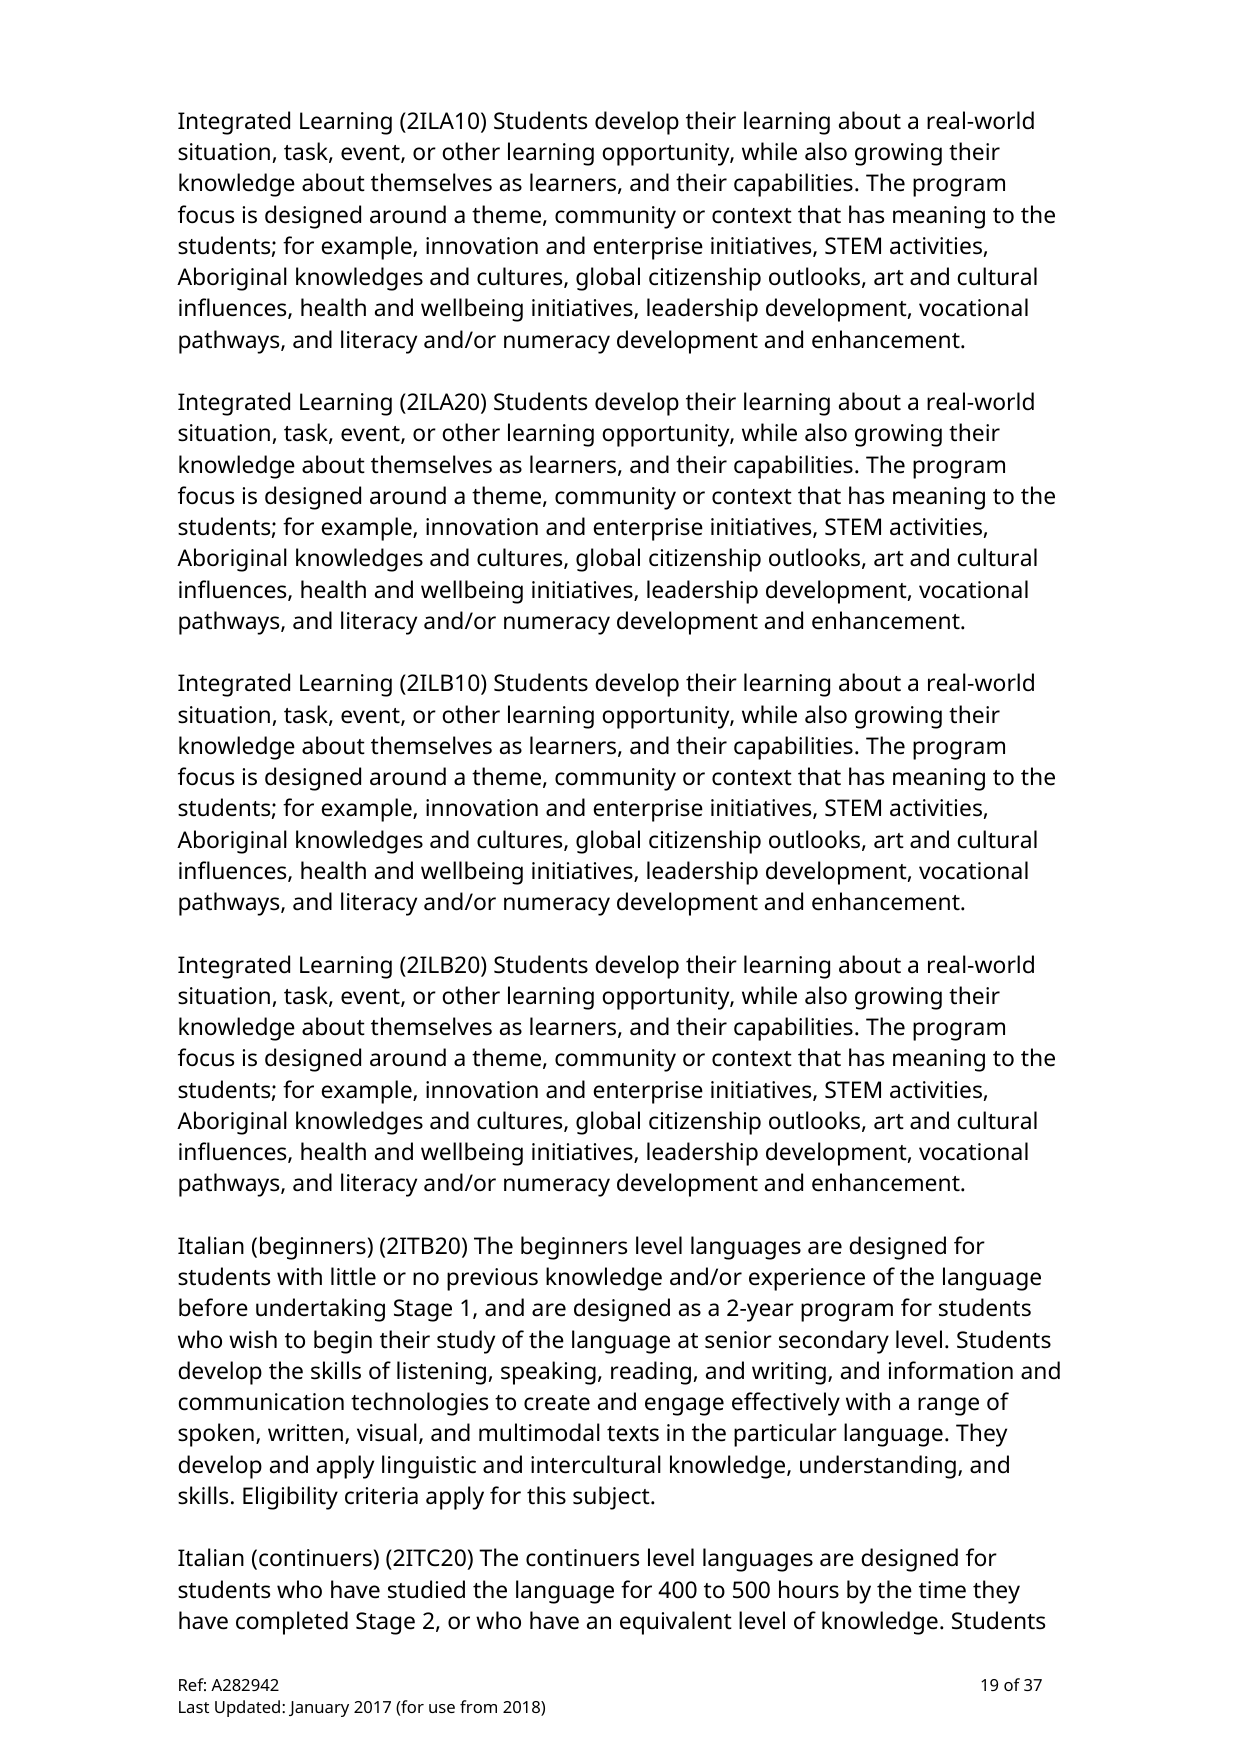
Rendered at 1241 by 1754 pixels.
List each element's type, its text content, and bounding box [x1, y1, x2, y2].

text Integrated Learning (2ILB10) Students develop their learning about a real-world situation, task, event, or other learning opportunity, while also growing their knowledge about themselves as learners, and their capabilities. The program focus is designed around a theme, community or context that has meaning to the students; for example, innovation and enterprise initiatives, STEM activities, Aboriginal knowledges and cultures, global citizenship outlooks, art and cultural influences, health and wellbeing initiatives, leadership development, vocational pathways, and literacy and/or numeracy development and enhancement. [177, 667, 1063, 917]
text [177, 1542, 1063, 1636]
text Integrated Learning (2ILA10) Students develop their learning about a real-world situation, task, event, or other learning opportunity, while also growing their knowledge about themselves as learners, and their capabilities. The program focus is designed around a theme, community or context that has meaning to the students; for example, innovation and enterprise initiatives, STEM activities, Aboriginal knowledges and cultures, global citizenship outlooks, art and cultural influences, health and wellbeing initiatives, leadership development, vocational pathways, and literacy and/or numeracy development and enhancement. [177, 105, 1063, 355]
text Italian (beginners) (2ITB20) The beginners level languages are designed for students with little or no previous knowledge and/or experience of the language before undertaking Stage 1, and are designed as a 2-year program for students who wish to begin their study of the language at senior secondary level. Students develop the skills of listening, speaking, reading, and writing, and information and communication technologies to create and engage effectively with a range of spoken, written, visual, and multimodal texts in the particular language. They develop and apply linguistic and intercultural knowledge, understanding, and skills. Eligibility criteria apply for this subject. [177, 1230, 1063, 1511]
text Integrated Learning (2ILA20) Students develop their learning about a real-world situation, task, event, or other learning opportunity, while also growing their knowledge about themselves as learners, and their capabilities. The program focus is designed around a theme, community or context that has meaning to the students; for example, innovation and enterprise initiatives, STEM activities, Aboriginal knowledges and cultures, global citizenship outlooks, art and cultural influences, health and wellbeing initiatives, leadership development, vocational pathways, and literacy and/or numeracy development and enhancement. [177, 386, 1063, 636]
text Integrated Learning (2ILB20) Students develop their learning about a real-world situation, task, event, or other learning opportunity, while also growing their knowledge about themselves as learners, and their capabilities. The program focus is designed around a theme, community or context that has meaning to the students; for example, innovation and enterprise initiatives, STEM activities, Aboriginal knowledges and cultures, global citizenship outlooks, art and cultural influences, health and wellbeing initiatives, leadership development, vocational pathways, and literacy and/or numeracy development and enhancement. [177, 948, 1063, 1198]
